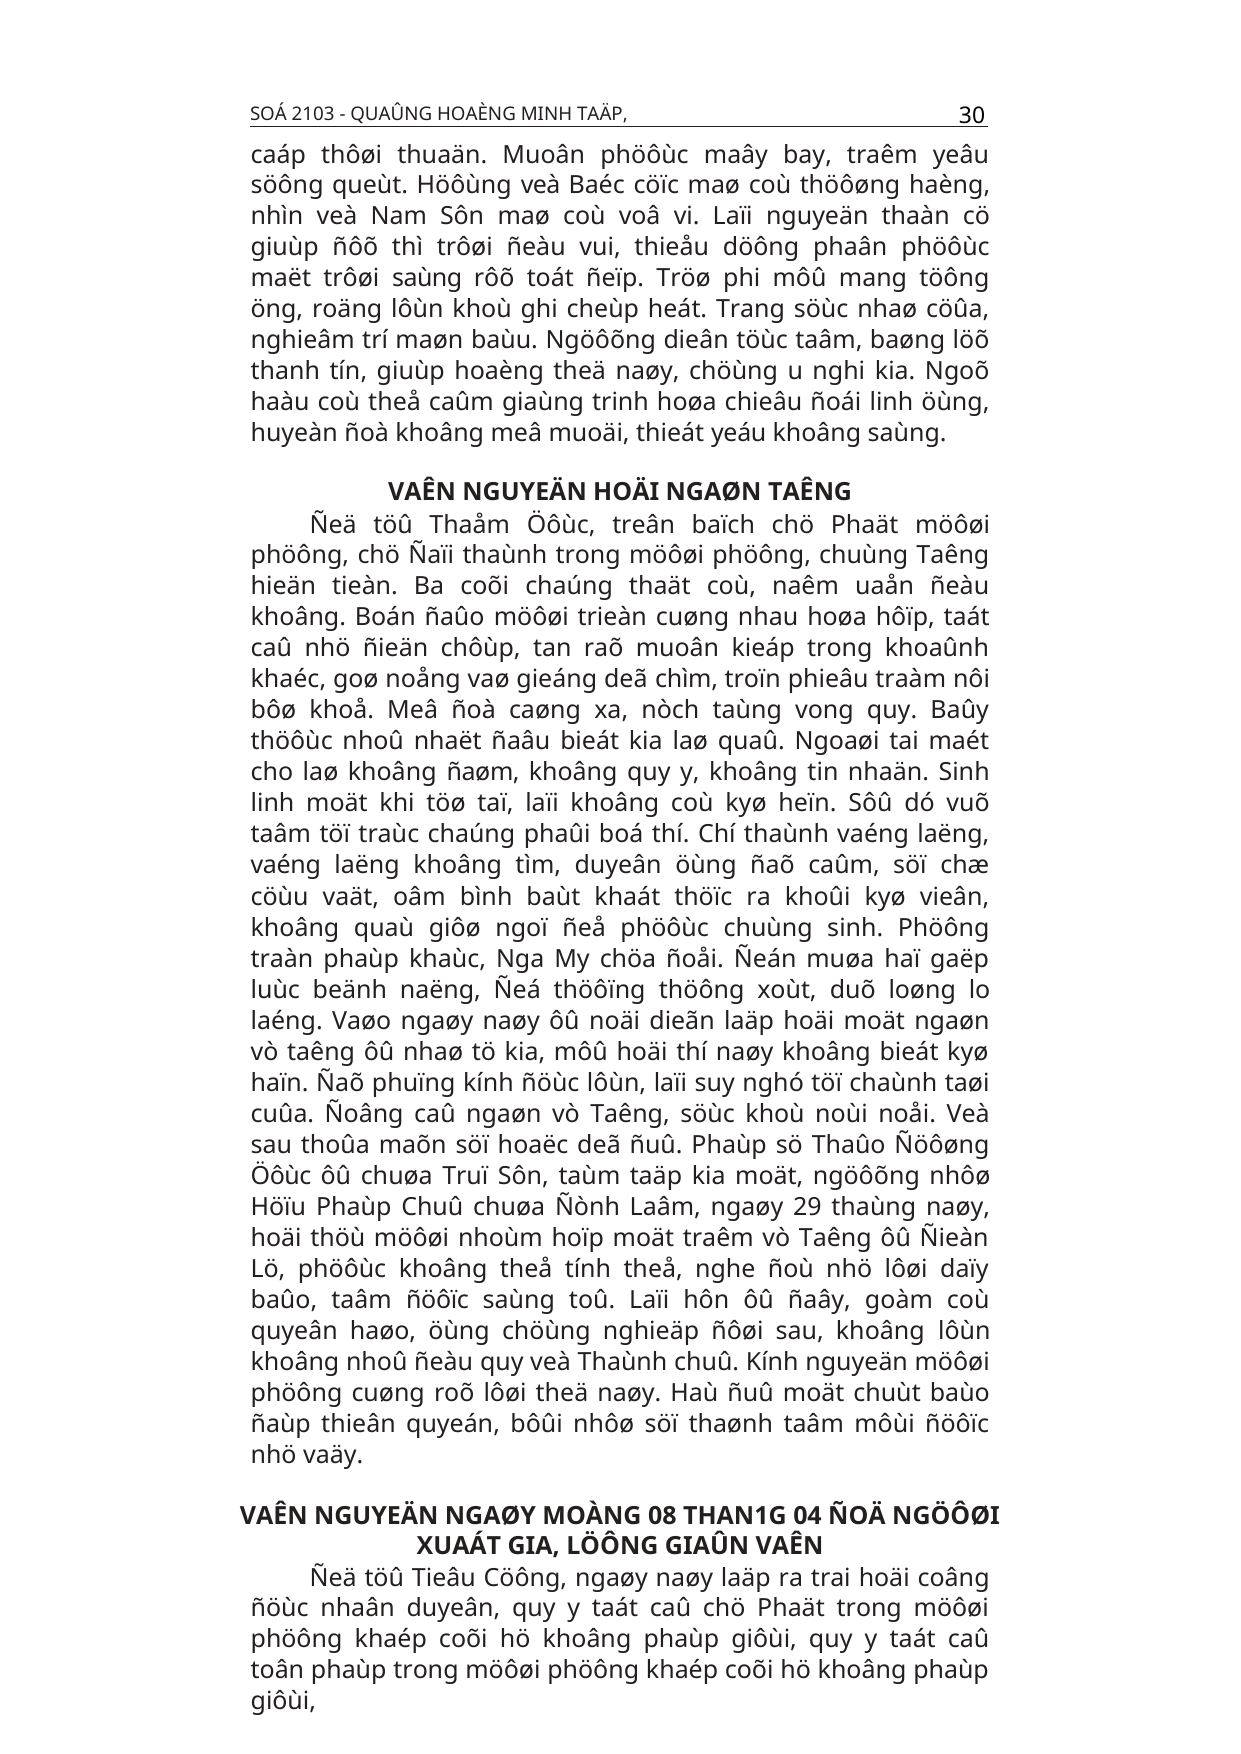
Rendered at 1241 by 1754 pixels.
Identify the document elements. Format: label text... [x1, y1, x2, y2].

text Ñeä töû Thaåm Öôùc, treân baïch chö Phaät möôøi phöông, chö Ñaïi thaùnh trong möôøi phöông, chuùng Taêng hieän tieàn. Ba coõi chaúng thaät coù, naêm uaån ñeàu khoâng. Boán ñaûo möôøi trieàn cuøng nhau hoøa hôïp, taát caû nhö ñieän chôùp, tan raõ muoân kieáp trong khoaûnh khaéc, goø noång vaø gieáng deã chìm, troïn phieâu traàm nôi bôø khoå. Meâ ñoà caøng xa, nòch taùng vong quy. Baûy thöôùc nhoû nhaët ñaâu bieát kia laø quaû. Ngoaøi tai maét cho laø khoâng ñaøm, khoâng quy y, khoâng tin nhaän. Sinh linh moät khi töø taï, laïi khoâng coù kyø heïn. Sôû dó vuõ taâm töï traùc chaúng phaûi boá thí. Chí thaùnh vaéng laëng, vaéng laëng khoâng tìm, duyeân öùng ñaõ caûm, söï chæ cöùu vaät, oâm bình baùt khaát thöïc ra khoûi kyø vieân, khoâng quaù giôø ngoï ñeå phöôùc chuùng sinh. Phöông traàn phaùp khaùc, Nga My chöa ñoåi. Ñeán muøa haï gaëp luùc beänh naëng, Ñeá thöôïng thöông xoùt, duõ loøng lo laéng. Vaøo ngaøy naøy ôû noäi dieãn laäp hoäi moät ngaøn vò taêng ôû nhaø tö kia, môû hoäi thí naøy khoâng bieát kyø haïn. Ñaõ phuïng kính ñöùc lôùn, laïi suy nghó töï chaùnh taøi cuûa. Ñoâng caû ngaøn vò Taêng, söùc khoù noùi noåi. Veà sau thoûa maõn söï hoaëc deã ñuû. Phaùp sö Thaûo Ñöôøng Öôùc ôû chuøa Truï Sôn, taùm taäp kia moät, ngöôõng nhôø Höïu Phaùp Chuû chuøa Ñònh Laâm, ngaøy 29 thaùng naøy, hoäi thöù möôøi nhoùm hoïp moät traêm vò Taêng ôû Ñieàn Lö, phöôùc khoâng theå tính theå, nghe ñoù nhö lôøi daïy baûo, taâm ñöôïc saùng toû. Laïi hôn ôû ñaây, goàm coù quyeân haøo, öùng chöùng nghieäp ñôøi sau, khoâng lôùn khoâng nhoû ñeàu quy veà Thaùnh chuû. Kính nguyeän möôøi phöông cuøng roõ lôøi theä naøy. Haù ñuû moät chuùt baùo ñaùp thieân quyeán, bôûi nhôø söï thaønh taâm môùi ñöôïc nhö vaäy. [250, 509, 990, 1471]
subtitle VAÊN NGUYEÄN HOÄI NGAØN TAÊNG [237, 474, 1003, 507]
subtitle VAÊN NGUYEÄN NGAØY MOÀNG 08 THAN1G 04 ÑOÄ NGÖÔØI XUAÁT GIA, LÖÔNG GIAÛN VAÊN [237, 1500, 1003, 1562]
text caáp thôøi thuaän. Muoân phöôùc maây bay, traêm yeâu söông queùt. Höôùng veà Baéc cöïc maø coù thöôøng haèng, nhìn veà Nam Sôn maø coù voâ vi. Laïi nguyeän thaàn cö giuùp ñôõ thì trôøi ñeàu vui, thieåu döông phaân phöôùc maët trôøi saùng rôõ toát ñeïp. Tröø phi môû mang töông öng, roäng lôùn khoù ghi cheùp heát. Trang söùc nhaø cöûa, nghieâm trí maøn baùu. Ngöôõng dieân töùc taâm, baøng löõ thanh tín, giuùp hoaèng theä naøy, chöùng u nghi kia. Ngoõ haàu coù theå caûm giaùng trinh hoøa chieâu ñoái linh öùng, huyeàn ñoà khoâng meâ muoäi, thieát yeáu khoâng saùng. [250, 138, 990, 449]
text Ñeä töû Tieâu Cöông, ngaøy naøy laäp ra trai hoäi coâng ñöùc nhaân duyeân, quy y taát caû chö Phaät trong möôøi phöông khaép coõi hö khoâng phaùp giôùi, quy y taát caû toân phaùp trong möôøi phöông khaép coõi hö khoâng phaùp giôùi, [250, 1562, 990, 1717]
